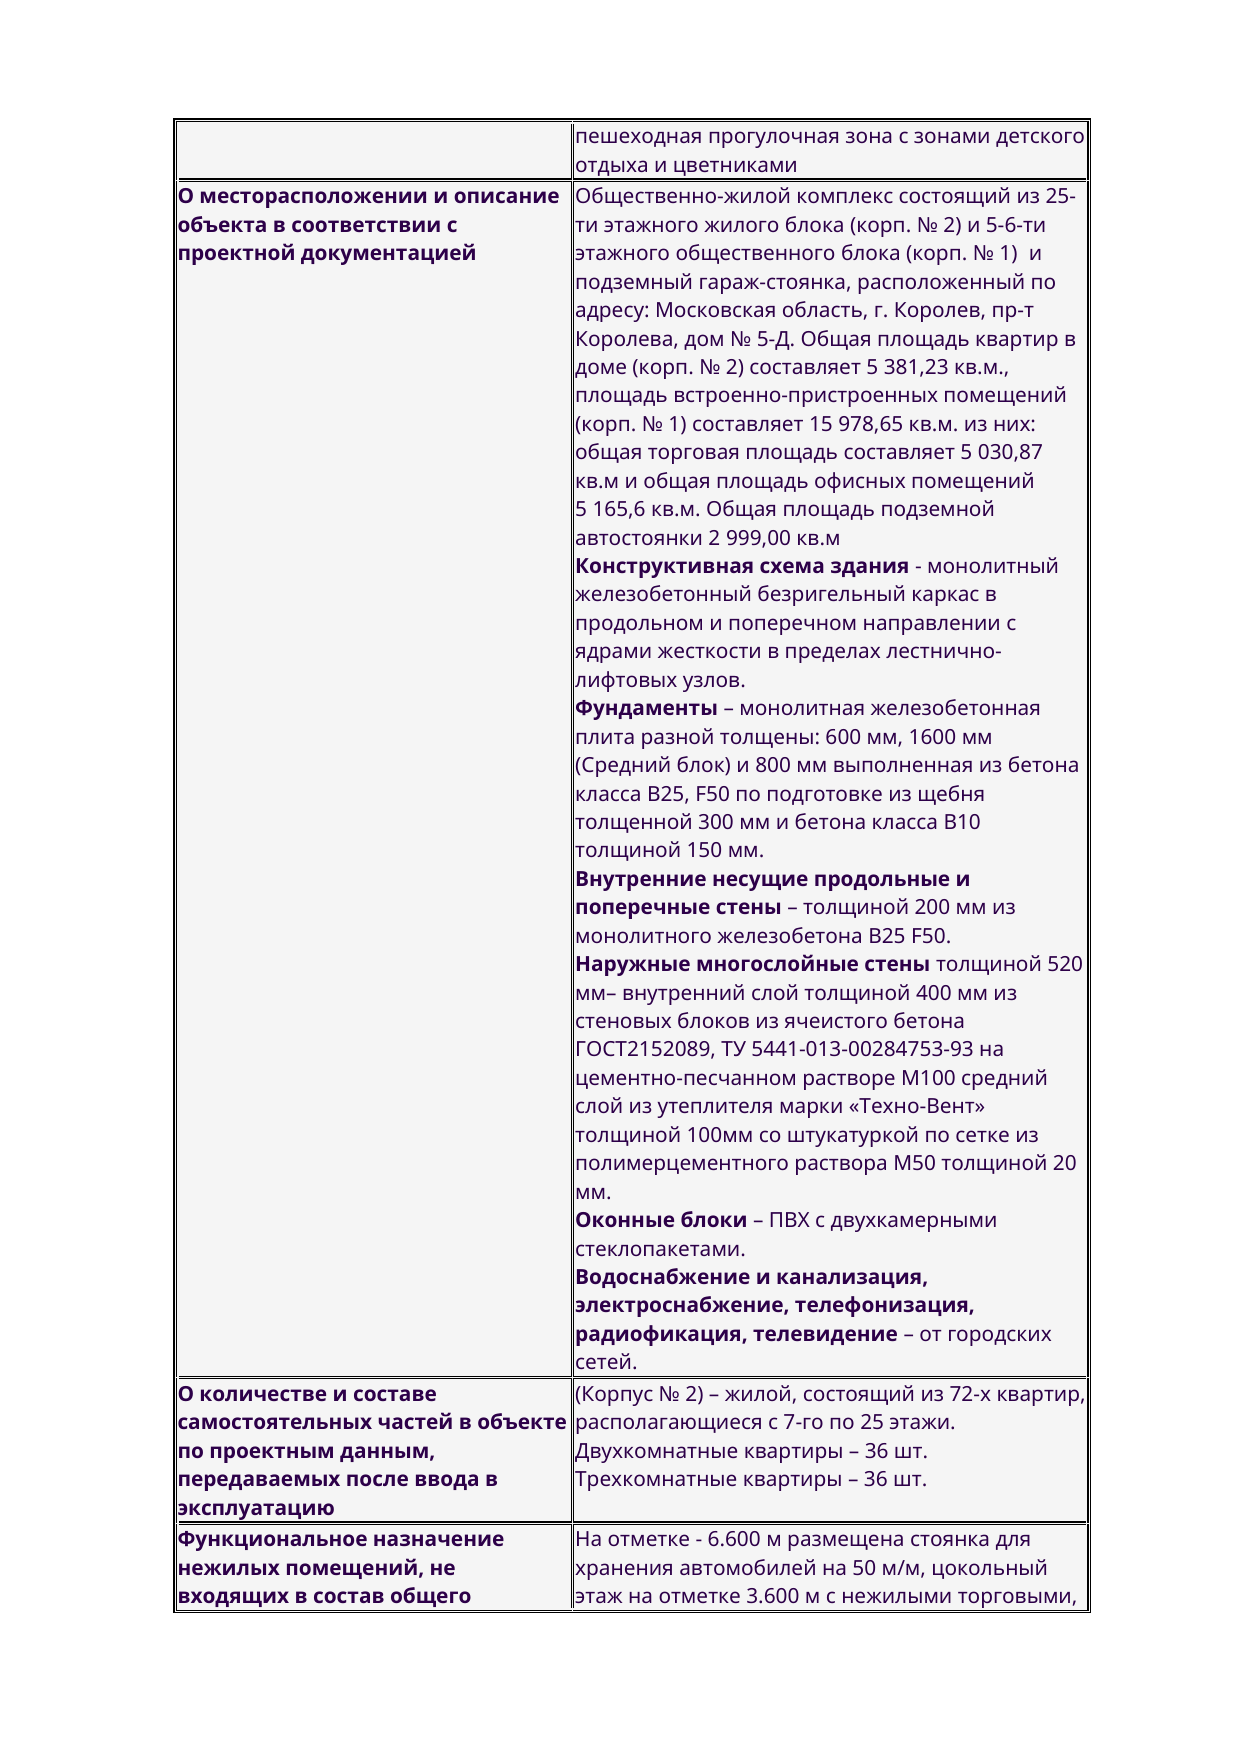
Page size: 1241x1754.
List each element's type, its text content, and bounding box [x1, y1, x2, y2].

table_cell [573, 122, 1087, 178]
table_cell (Корпус № 2) – жилой, состоящий из 72-х квартир, располагающиеся с 7-го по 25 этажи. Двухкомнатные квартиры – 36 шт. Трехкомнатные квартиры – 36 шт. [573, 1376, 1089, 1521]
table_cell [177, 122, 573, 178]
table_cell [177, 1521, 573, 1610]
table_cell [573, 1521, 1088, 1610]
table_cell Общественно-жилой комплекс состоящий из 25-ти этажного жилого блока (корп. № 2) и 5-6-ти этажного общественного блока (корп. № 1) и подземный гараж-стоянка, расположенный по адресу: Московская область, г. Королев, пр-т Королева, дом № 5-Д. Общая площадь квартир в доме (корп. № 2) составляет 5 381,23 кв.м., площадь встроенно-пристроенных помещений (корп. № 1) составляет 15 978,65 кв.м. из них: общая торговая площадь составляет 5 030,87 кв.м и общая площадь офисных помещений 5 165,6 кв.м. Общая площадь подземной автостоянки 2 999,00 кв.м Конструктивная схема здания - монолитный железобетонный безригельный каркас в продольном и поперечном направлении с ядрами жесткости в пределах лестнично-лифтовых узлов. Фундаменты – монолитная железобетонная плита разной толщены: 600 мм, 1600 мм (Средний блок) и 800 мм выполненная из бетона класса В25, F50 по подготовке из щебня толщенной 300 мм и бетона класса В10 толщиной 150 мм. Внутренние несущие продольные и поперечные стены – толщиной 200 мм из монолитного железобетона В25 F50. Наружные многослойные стены толщиной 520 мм– внутренний слой толщиной 400 мм из стеновых блоков из ячеистого бетона ГОСТ2152089, ТУ 5441-013-00284753-93 на цементно-песчанном растворе М100 средний слой из утеплителя марки «Техно-Вент» толщиной 100мм со штукатуркой по сетке из полимерцементного раствора М50 толщиной 20 мм. Оконные блоки – ПВХ с двухкамерными стеклопакетами. Водоснабжение и канализация, электроснабжение, телефонизация, радиофикация, телевидение – от городских сетей. [574, 178, 1088, 1376]
table_cell О количестве и составе самостоятельных частей в объекте по проектным данным, передаваемых после ввода в эксплуатацию [175, 1376, 573, 1521]
table_cell О месторасположении и описание объекта в соответствии с проектной документацией [177, 178, 571, 1376]
